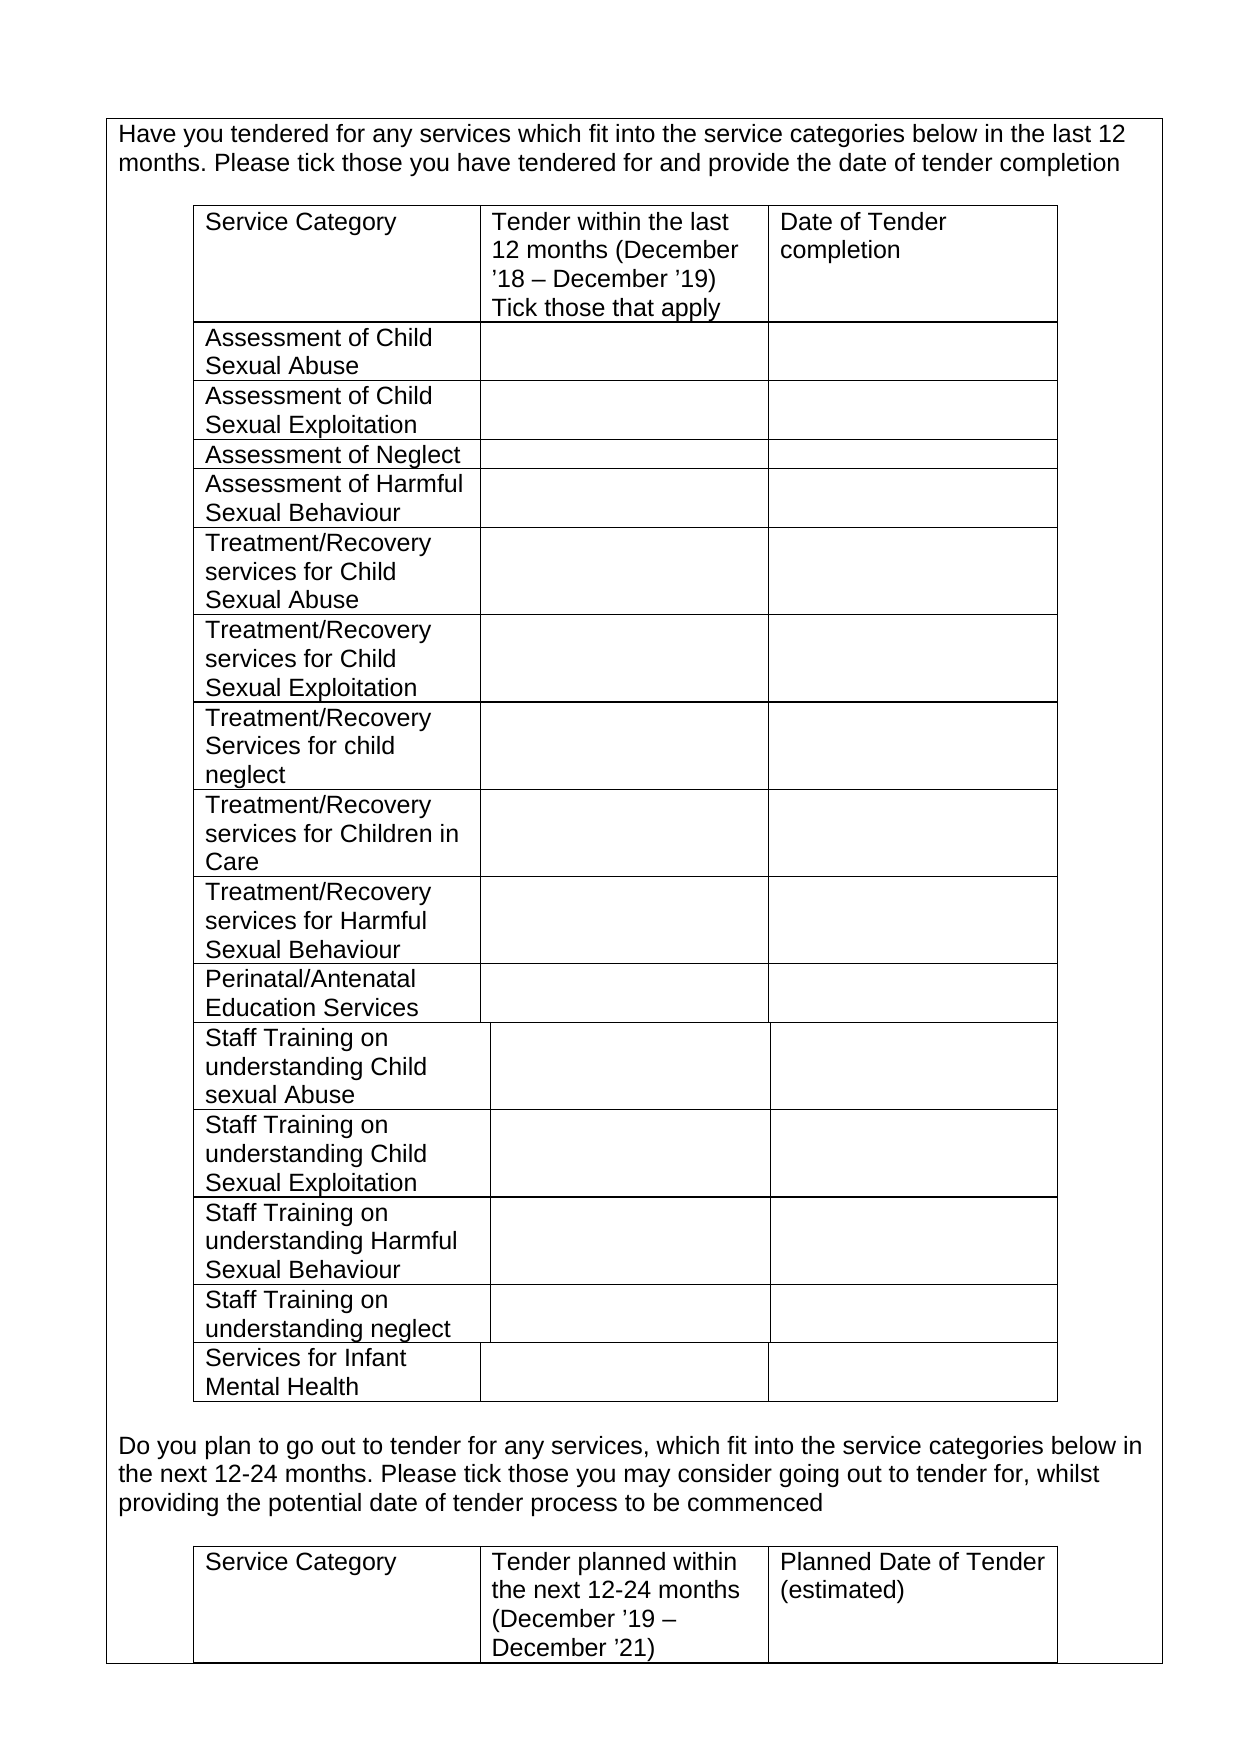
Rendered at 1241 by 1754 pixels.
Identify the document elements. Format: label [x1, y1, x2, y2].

table_cell [107, 119, 1162, 1663]
